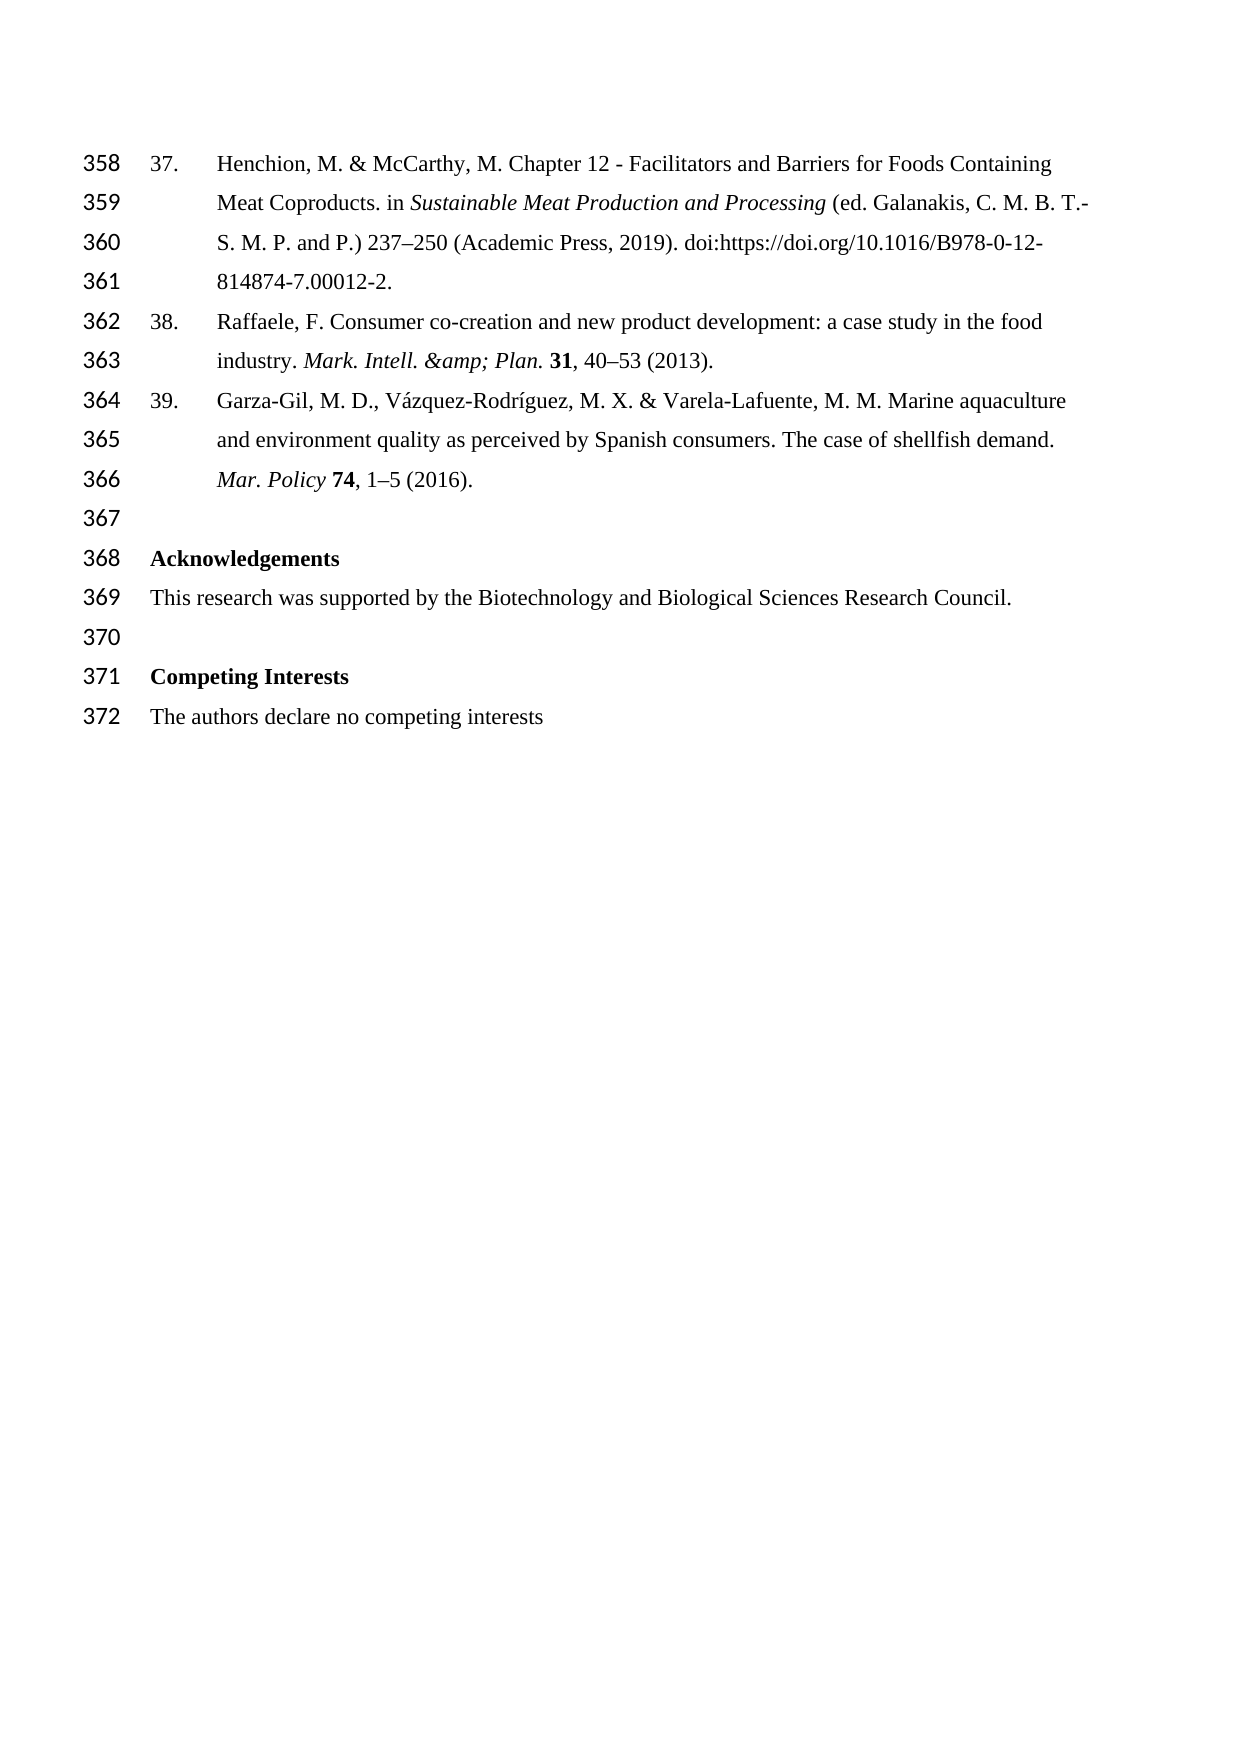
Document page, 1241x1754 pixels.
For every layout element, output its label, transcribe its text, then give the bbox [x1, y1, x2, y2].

text 38. Raffaele, F. Consumer co‐creation and new product development: a case study in the food industry. Mark. Intell. &amp; Plan. 31, 40–53 (2013). [150, 308, 1090, 374]
text Acknowledgements [150, 545, 1090, 571]
text 39. Garza-Gil, M. D., Vázquez-Rodríguez, M. X. & Varela-Lafuente, M. M. Marine aquaculture and environment quality as perceived by Spanish consumers. The case of shellfish demand. Mar. Policy 74, 1–5 (2016). [150, 387, 1090, 492]
text Competing Interests [150, 663, 1090, 689]
text 37. Henchion, M. & McCarthy, M. Chapter 12 - Facilitators and Barriers for Foods Containing Meat Coproducts. in Sustainable Meat Production and Processing (ed. Galanakis, C. M. B. T.-S. M. P. and P.) 237–250 (Academic Press, 2019). doi:https://doi.org/10.1016/B978-0-12-814874-7.00012-2. [150, 150, 1090, 295]
text This research was supported by the Biotechnology and Biological Sciences Research Council. [150, 584, 1090, 611]
text The authors declare no competing interests [150, 703, 1090, 729]
